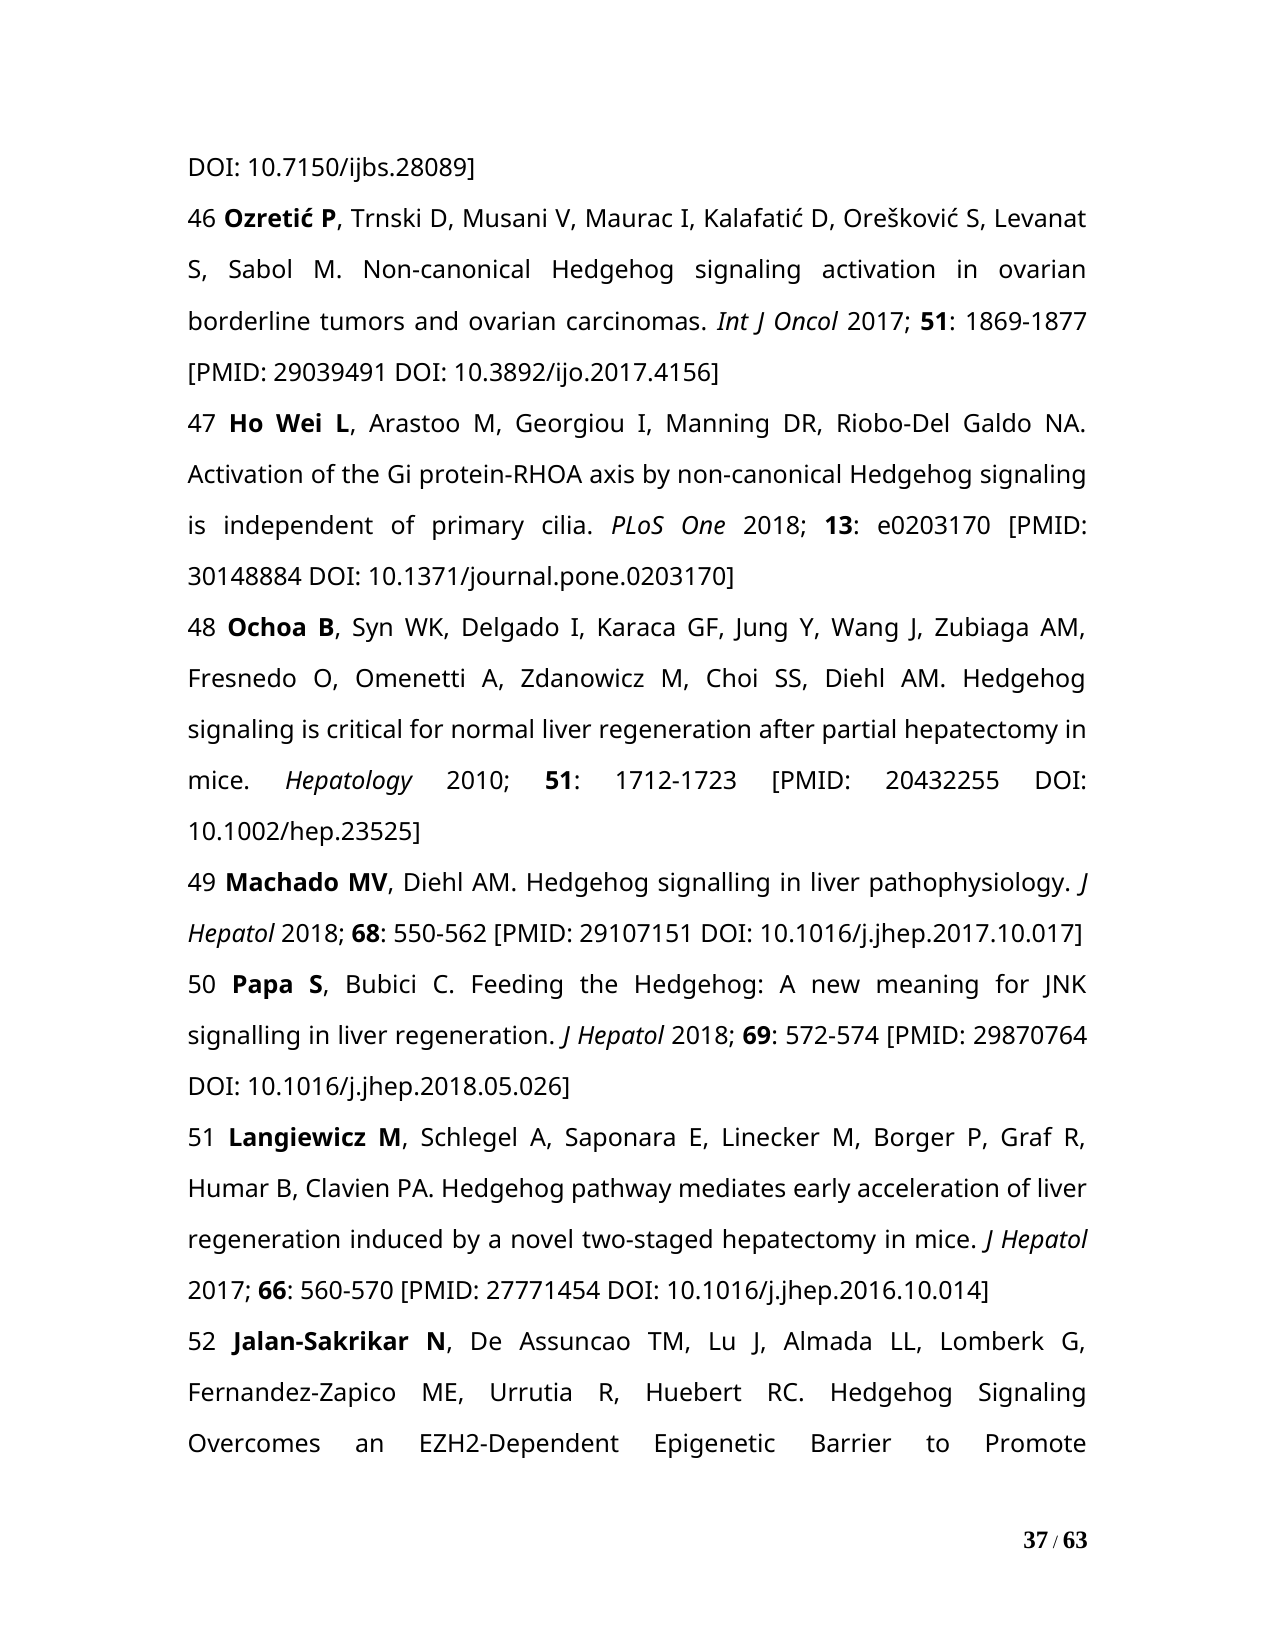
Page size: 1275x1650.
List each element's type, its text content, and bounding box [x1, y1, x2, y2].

text 50 Papa S, Bubici C. Feeding the Hedgehog: A new meaning for JNK signalling in liver regeneration. J Hepatol 2018; 69: 572-574 [PMID: 29870764 DOI: 10.1016/j.jhep.2018.05.026] [187, 967, 1087, 1103]
text 47 Ho Wei L, Arastoo M, Georgiou I, Manning DR, Riobo-Del Galdo NA. Activation of the Gi protein-RHOA axis by non-canonical Hedgehog signaling is independent of primary cilia. PLoS One 2018; 13: e0203170 [PMID: 30148884 DOI: 10.1371/journal.pone.0203170] [187, 405, 1087, 592]
text 51 Langiewicz M, Schlegel A, Saponara E, Linecker M, Borger P, Graf R, Humar B, Clavien PA. Hedgehog pathway mediates early acceleration of liver regeneration induced by a novel two-staged hepatectomy in mice. J Hepatol 2017; 66: 560-570 [PMID: 27771454 DOI: 10.1016/j.jhep.2016.10.014] [187, 1120, 1087, 1307]
text 46 Ozretić P, Trnski D, Musani V, Maurac I, Kalafatić D, Orešković S, Levanat S, Sabol M. Non-canonical Hedgehog signaling activation in ovarian borderline tumors and ovarian carcinomas. Int J Oncol 2017; 51: 1869-1877 [PMID: 29039491 DOI: 10.3892/ijo.2017.4156] [187, 201, 1087, 388]
text 49 Machado MV, Diehl AM. Hedgehog signalling in liver pathophysiology. J Hepatol 2018; 68: 550-562 [PMID: 29107151 DOI: 10.1016/j.jhep.2017.10.017] [187, 864, 1087, 950]
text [187, 1324, 1087, 1460]
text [187, 150, 1087, 184]
text 48 Ochoa B, Syn WK, Delgado I, Karaca GF, Jung Y, Wang J, Zubiaga AM, Fresnedo O, Omenetti A, Zdanowicz M, Choi SS, Diehl AM. Hedgehog signaling is critical for normal liver regeneration after partial hepatectomy in mice. Hepatology 2010; 51: 1712-1723 [PMID: 20432255 DOI: 10.1002/hep.23525] [187, 609, 1087, 848]
